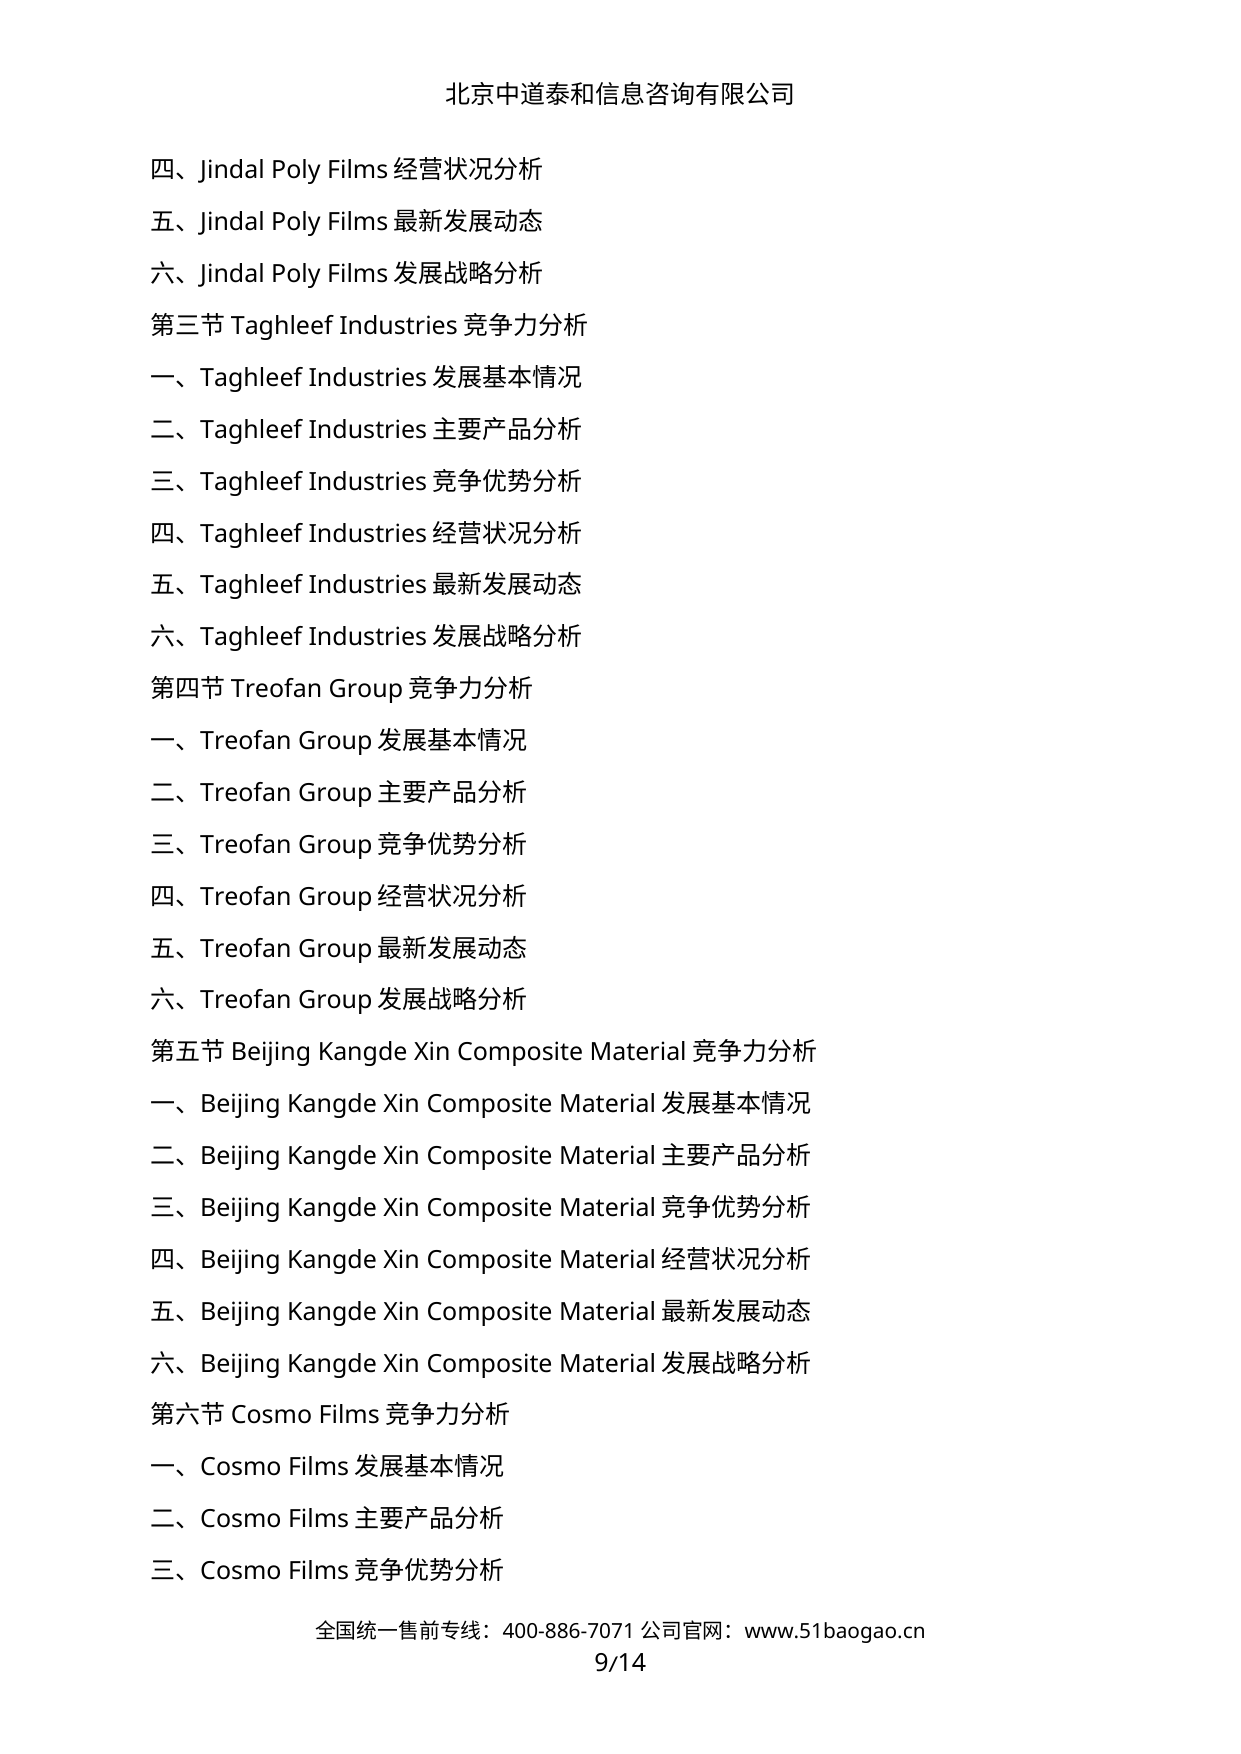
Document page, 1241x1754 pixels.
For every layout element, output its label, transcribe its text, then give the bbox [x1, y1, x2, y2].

text 六、Taghleef Industries发展战略分析 [150, 617, 1090, 653]
text 三、Beijing Kangde Xin Composite Material竞争优势分析 [150, 1187, 1090, 1224]
text 五、Taghleef Industries最新发展动态 [150, 565, 1090, 601]
text 三、Cosmo Films竞争优势分析 [150, 1551, 1090, 1587]
text 六、Jindal Poly Films发展战略分析 [150, 254, 1090, 290]
text 一、Beijing Kangde Xin Composite Material发展基本情况 [150, 1084, 1090, 1120]
text 五、Jindal Poly Films最新发展动态 [150, 202, 1090, 238]
text 六、Beijing Kangde Xin Composite Material发展战略分析 [150, 1343, 1090, 1379]
text 三、Taghleef Industries竞争优势分析 [150, 461, 1090, 497]
text 六、Treofan Group发展战略分析 [150, 980, 1090, 1016]
text 第六节 Cosmo Films竞争力分析 [150, 1395, 1090, 1431]
text 四、Beijing Kangde Xin Composite Material经营状况分析 [150, 1239, 1090, 1276]
text 四、Jindal Poly Films经营状况分析 [150, 150, 1090, 186]
text 一、Treofan Group发展基本情况 [150, 721, 1090, 757]
text 三、Treofan Group竞争优势分析 [150, 824, 1090, 861]
text 四、Taghleef Industries经营状况分析 [150, 513, 1090, 549]
text 四、Treofan Group经营状况分析 [150, 876, 1090, 912]
text 二、Treofan Group主要产品分析 [150, 772, 1090, 809]
text 一、Taghleef Industries发展基本情况 [150, 357, 1090, 394]
text 第三节 Taghleef Industries竞争力分析 [150, 306, 1090, 342]
text 二、Beijing Kangde Xin Composite Material主要产品分析 [150, 1136, 1090, 1172]
text 第五节 Beijing Kangde Xin Composite Material竞争力分析 [150, 1032, 1090, 1068]
text 第四节 Treofan Group竞争力分析 [150, 669, 1090, 705]
text 五、Treofan Group最新发展动态 [150, 928, 1090, 964]
text 二、Cosmo Films主要产品分析 [150, 1499, 1090, 1535]
text 一、Cosmo Films发展基本情况 [150, 1447, 1090, 1483]
text 五、Beijing Kangde Xin Composite Material最新发展动态 [150, 1291, 1090, 1327]
text 二、Taghleef Industries主要产品分析 [150, 409, 1090, 446]
